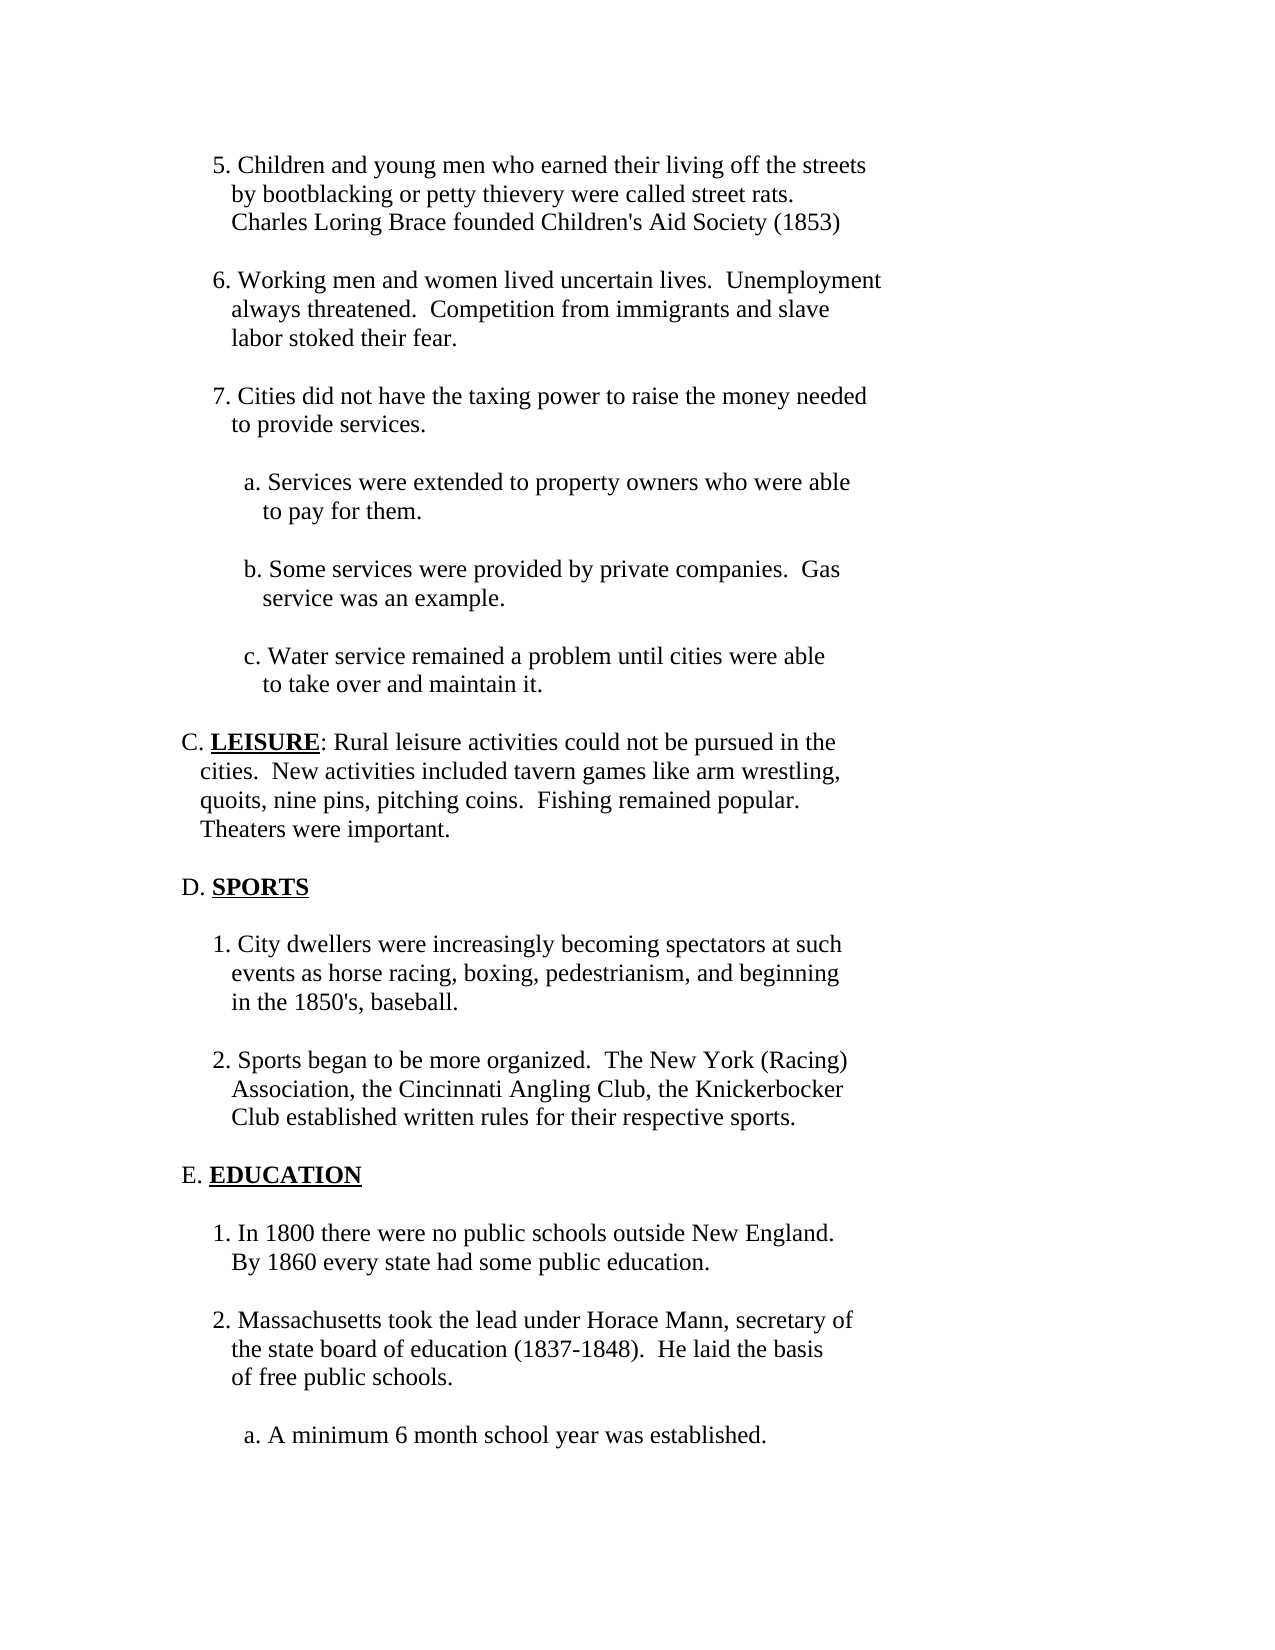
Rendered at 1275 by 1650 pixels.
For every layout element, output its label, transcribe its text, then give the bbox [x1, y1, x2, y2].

text b. Some services were provided by private companies. Gas service was an example. [150, 554, 1125, 612]
text a. Services were extended to property owners who were able to pay for them. [150, 467, 1125, 525]
text D. SPORTS [150, 872, 1125, 900]
text 2. Massachusetts took the lead under Horace Mann, secretary of the state board of education (1837-1848). He laid the basis of free public schools. [150, 1305, 1125, 1391]
text 7. Cities did not have the taxing power to raise the money needed to provide services. [150, 381, 1125, 438]
text E. EDUCATION [150, 1160, 1125, 1189]
text 6. Working men and women lived uncertain lives. Unemployment always threatened. Competition from immigrants and slave labor stoked their fear. [150, 265, 1125, 352]
text a. A minimum 6 month school year was established. [150, 1420, 1125, 1449]
text 2. Sports began to be more organized. The New York (Racing) Association, the Cincinnati Angling Club, the Knickerbocker Club established written rules for their respective sports. [150, 1045, 1125, 1131]
text 1. In 1800 there were no public schools outside New England. By 1860 every state had some public education. [150, 1218, 1125, 1276]
text C. LEISURE: Rural leisure activities could not be pursued in the cities. New activities included tavern games like arm wrestling, quoits, nine pins, pitching coins. Fishing remained popular. Theaters were important. [150, 727, 1125, 842]
text 5. Children and young men who earned their living off the streets by bootblacking or petty thievery were called street rats. Charles Loring Brace founded Children's Aid Society (1853) [150, 150, 1125, 236]
text c. Water service remained a problem until cities were able to take over and maintain it. [150, 641, 1125, 698]
text 1. City dwellers were increasingly becoming spectators at such events as horse racing, boxing, pedestrianism, and beginning in the 1850's, baseball. [150, 929, 1125, 1016]
